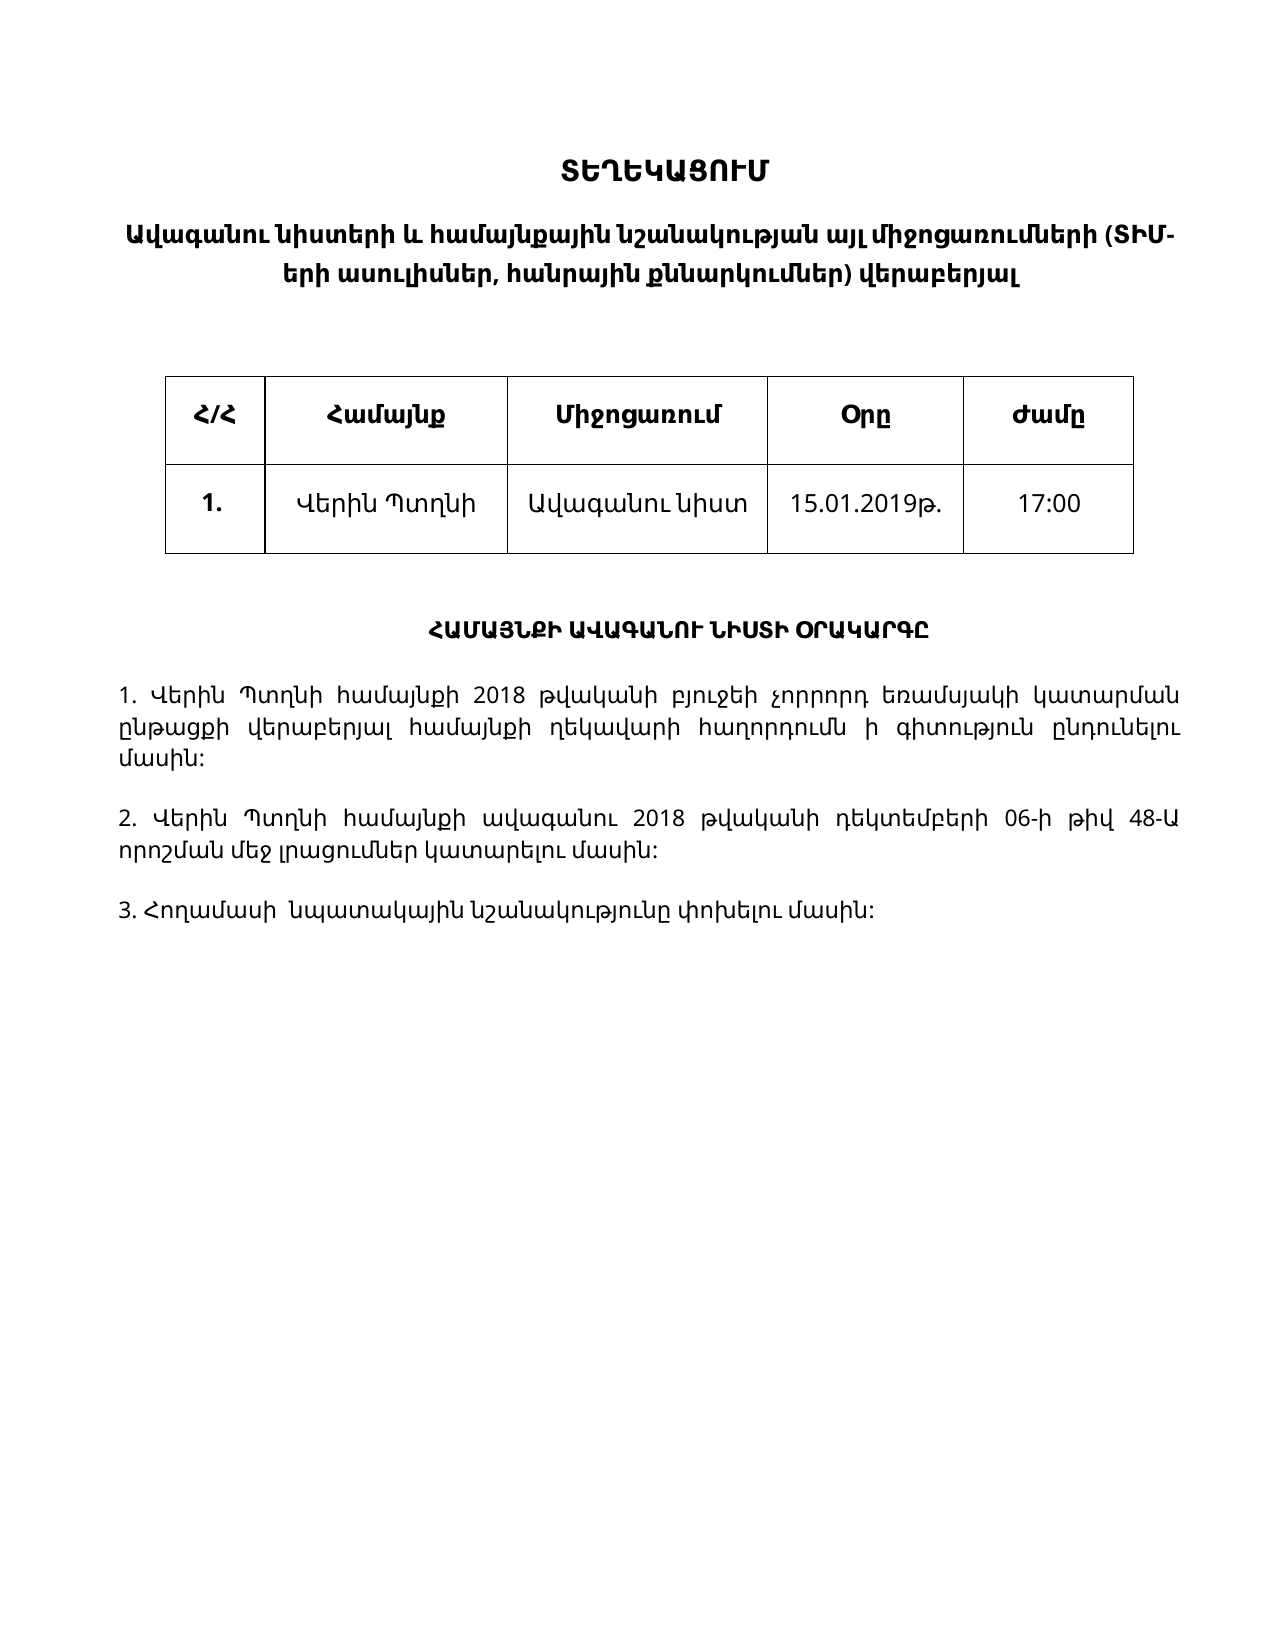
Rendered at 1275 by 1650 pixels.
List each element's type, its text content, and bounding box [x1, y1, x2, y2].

table_header Համայնք [266, 377, 507, 464]
text 2. Վերին Պտղնի համայնքի ավագանու 2018 թվականի դեկտեմբերի 06-ի թիվ 48-Ա որոշման մեջ լրացումներ կատարելու մասին: [118, 802, 1181, 865]
table_header Ժամը [964, 377, 1133, 464]
table_cell 15.01.2019թ. [768, 465, 963, 553]
table_cell 17:00 [964, 465, 1133, 553]
table_header Միջոցառում [508, 377, 767, 464]
table_cell [166, 465, 264, 553]
text 1. Վերին Պտղնի համայնքի 2018 թվականի բյուջեի չորրորդ եռամսյակի կատարման ընթացքի վերաբերյալ համայնքի ղեկավարի հաղորդումն ի գիտություն ընդունելու մասին: [118, 679, 1181, 773]
table_cell Ավագանու նիստ [508, 465, 767, 553]
text Ավագանու նիստերի և համայնքային նշանակության այլ միջոցառումների (ՏԻՄ-երի ասուլիսներ, հանրային քննարկումներ) վերաբերյալ [118, 216, 1181, 290]
text ՏԵՂԵԿԱՑՈՒՄ [118, 150, 1181, 190]
table_cell Վերին Պտղնի [266, 465, 507, 553]
table_header Օրը [768, 377, 963, 464]
list Համայնքի ավագանու նիստի օրակարգը [118, 614, 1181, 645]
table_header Հ/Հ [166, 377, 264, 464]
text 3. Հողամասի նպատակային նշանակությունը փոխելու մասին: [118, 894, 1181, 925]
